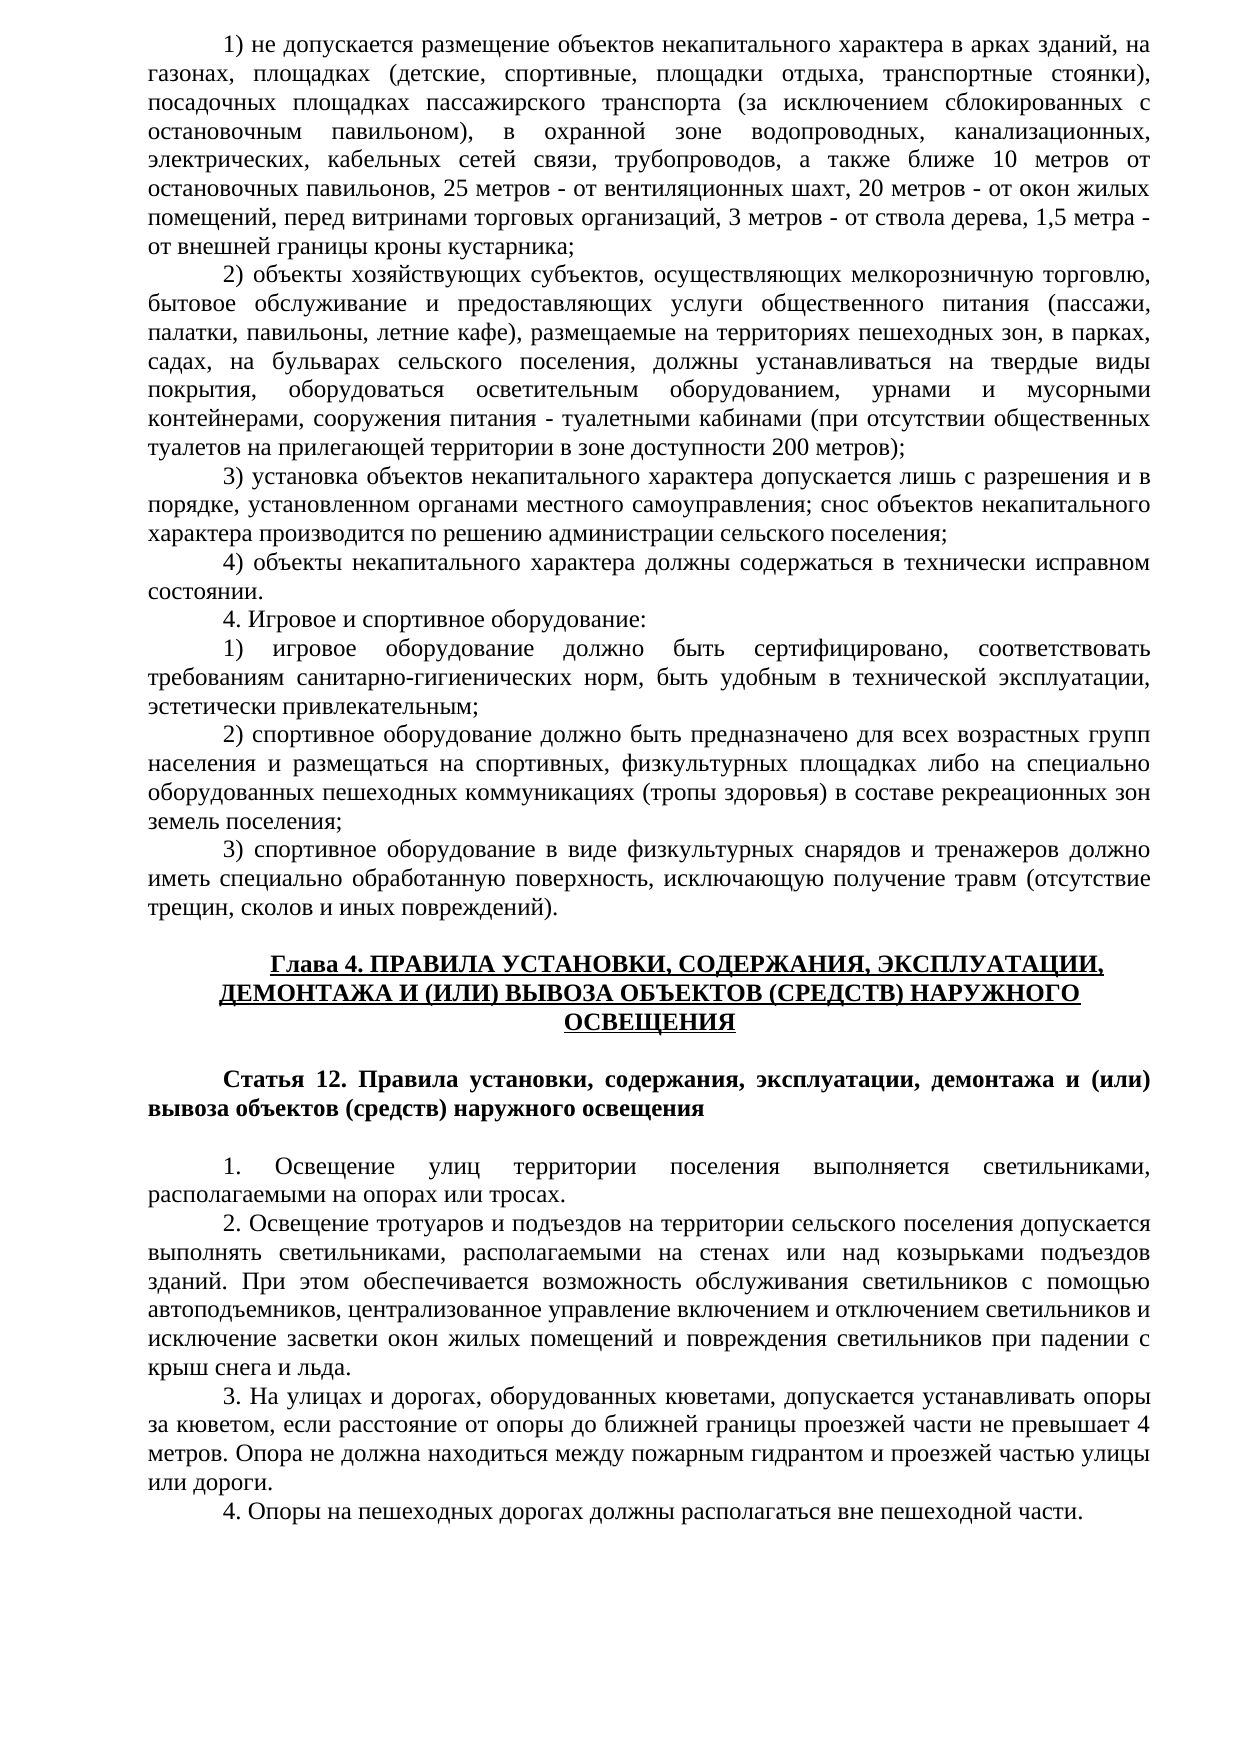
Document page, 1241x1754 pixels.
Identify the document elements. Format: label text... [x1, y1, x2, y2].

text Статья 12. Правила установки, содержания, эксплуатации, демонтажа и (или) вывоза объектов (средств) наружного освещения [148, 1064, 1152, 1122]
text 2) объекты хозяйствующих субъектов, осуществляющих мелкорозничную торговлю, бытовое обслуживание и предоставляющих услуги общественного питания (пассажи, палатки, павильоны, летние кафе), размещаемые на территориях пешеходных зон, в парках, садах, на бульварах сельского поселения, должны устанавливаться на твердые виды покрытия, оборудоваться осветительным оборудованием, урнами и мусорными контейнерами, сооружения питания - туалетными кабинами (при отсутствии общественных туалетов на прилегающей территории в зоне доступности 200 метров); [148, 259, 1152, 461]
text 4) объекты некапитального характера должны содержаться в технически исправном состоянии. [148, 547, 1152, 604]
text 1) не допускается размещение объектов некапитального характера в арках зданий, на газонах, площадках (детские, спортивные, площадки отдыха, транспортные стоянки), посадочных площадках пассажирского транспорта (за исключением сблокированных с остановочным павильоном), в охранной зоне водопроводных, канализационных, электрических, кабельных сетей связи, трубопроводов, а также ближе 10 метров от остановочных павильонов, 25 метров - от вентиляционных шахт, 20 метров - от окон жилых помещений, перед витринами торговых организаций, 3 метров - от ствола дерева, 1,5 метра - от внешней границы кроны кустарника; [148, 29, 1152, 259]
text 2. Освещение тротуаров и подъездов на территории сельского поселения допускается выполнять светильниками, располагаемыми на стенах или над козырьками подъездов зданий. При этом обеспечивается возможность обслуживания светильников с помощью автоподъемников, централизованное управление включением и отключением светильников и исключение засветки окон жилых помещений и повреждения светильников при падении с крыш снега и льда. [148, 1208, 1152, 1381]
text 3. На улицах и дорогах, оборудованных кюветами, допускается устанавливать опоры за кюветом, если расстояние от опоры до ближней границы проезжей части не превышает 4 метров. Опора не должна находиться между пожарным гидрантом и проезжей частью улицы или дороги. [148, 1381, 1152, 1496]
text 1. Освещение улиц территории поселения выполняется светильниками, располагаемыми на опорах или тросах. [148, 1151, 1152, 1208]
text 2) спортивное оборудование должно быть предназначено для всех возрастных групп населения и размещаться на спортивных, физкультурных площадках либо на специально оборудованных пешеходных коммуникациях (тропы здоровья) в составе рекреационных зон земель поселения; [148, 719, 1152, 834]
text 4. Игровое и спортивное оборудование: [148, 604, 1152, 633]
text 3) установка объектов некапитального характера допускается лишь с разрешения и в порядке, установленном органами местного самоуправления; снос объектов некапитального характера производится по решению администрации сельского поселения; [148, 461, 1152, 547]
text 3) спортивное оборудование в виде физкультурных снарядов и тренажеров должно иметь специально обработанную поверхность, исключающую получение травм (отсутствие трещин, сколов и иных повреждений). [148, 834, 1152, 921]
text Глава 4. ПРАВИЛА УСТАНОВКИ, СОДЕРЖАНИЯ, ЭКСПЛУАТАЦИИ, ДЕМОНТАЖА И (ИЛИ) ВЫВОЗА ОБЪЕКТОВ (СРЕДСТВ) НАРУЖНОГО ОСВЕЩЕНИЯ [148, 949, 1152, 1036]
text 4. Опоры на пешеходных дорогах должны располагаться вне пешеходной части. [148, 1496, 1152, 1524]
text 1) игровое оборудование должно быть сертифицировано, соответствовать требованиям санитарно-гигиенических норм, быть удобным в технической эксплуатации, эстетически привлекательным; [148, 633, 1152, 719]
